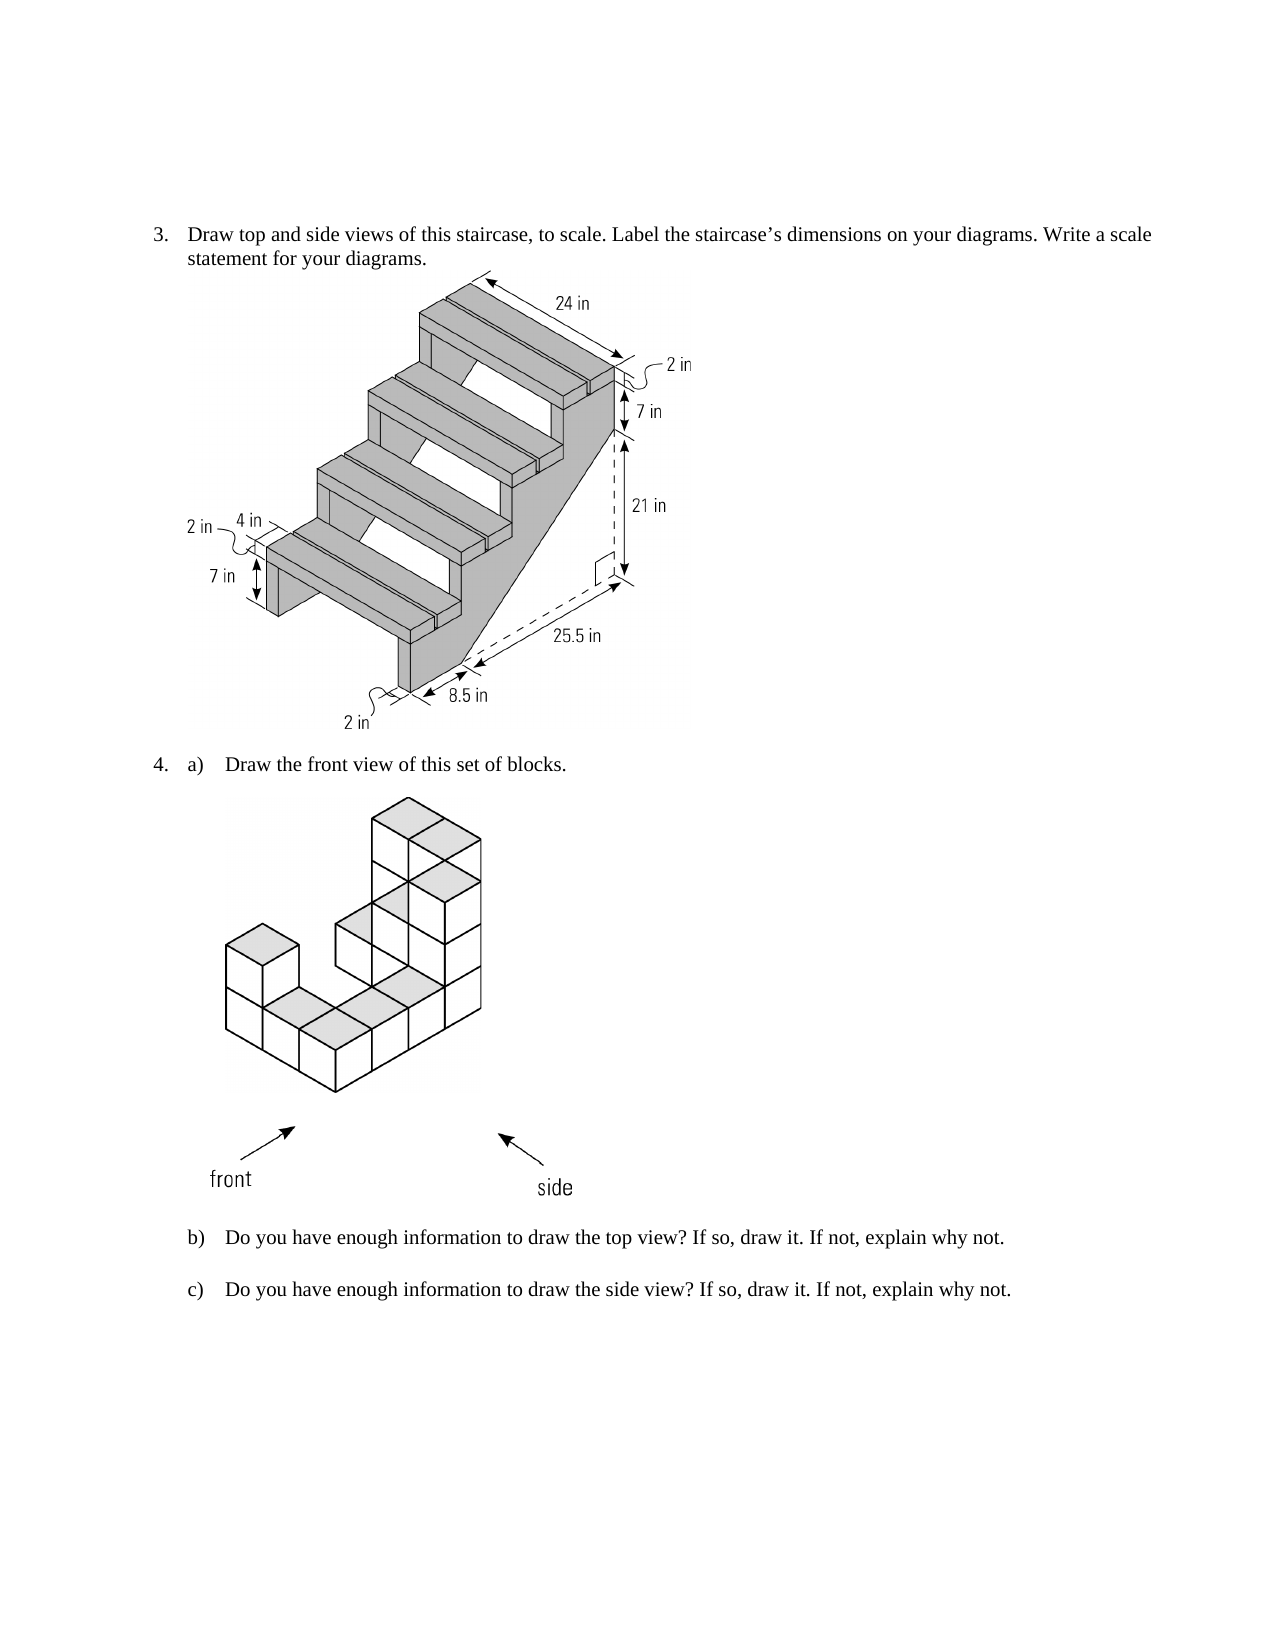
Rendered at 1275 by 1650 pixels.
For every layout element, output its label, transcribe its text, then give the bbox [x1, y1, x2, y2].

text c) Do you have enough information to draw the side view? If so, draw it. If not, explain why not. [187, 1277, 1200, 1301]
picture [187, 1113, 300, 1204]
text 4. a) Draw the front view of this set of blocks. [75, 752, 1200, 776]
text 3. Draw top and side views of this staircase, to scale. Label the staircase’s dimensions on your diagrams. Write a scale statement for your diagrams. [75, 222, 1200, 270]
picture [487, 1130, 579, 1204]
picture [187, 270, 691, 729]
text b) Do you have enough information to draw the top view? If so, draw it. If not, explain why not. [187, 1225, 1200, 1249]
picture [225, 797, 482, 1093]
